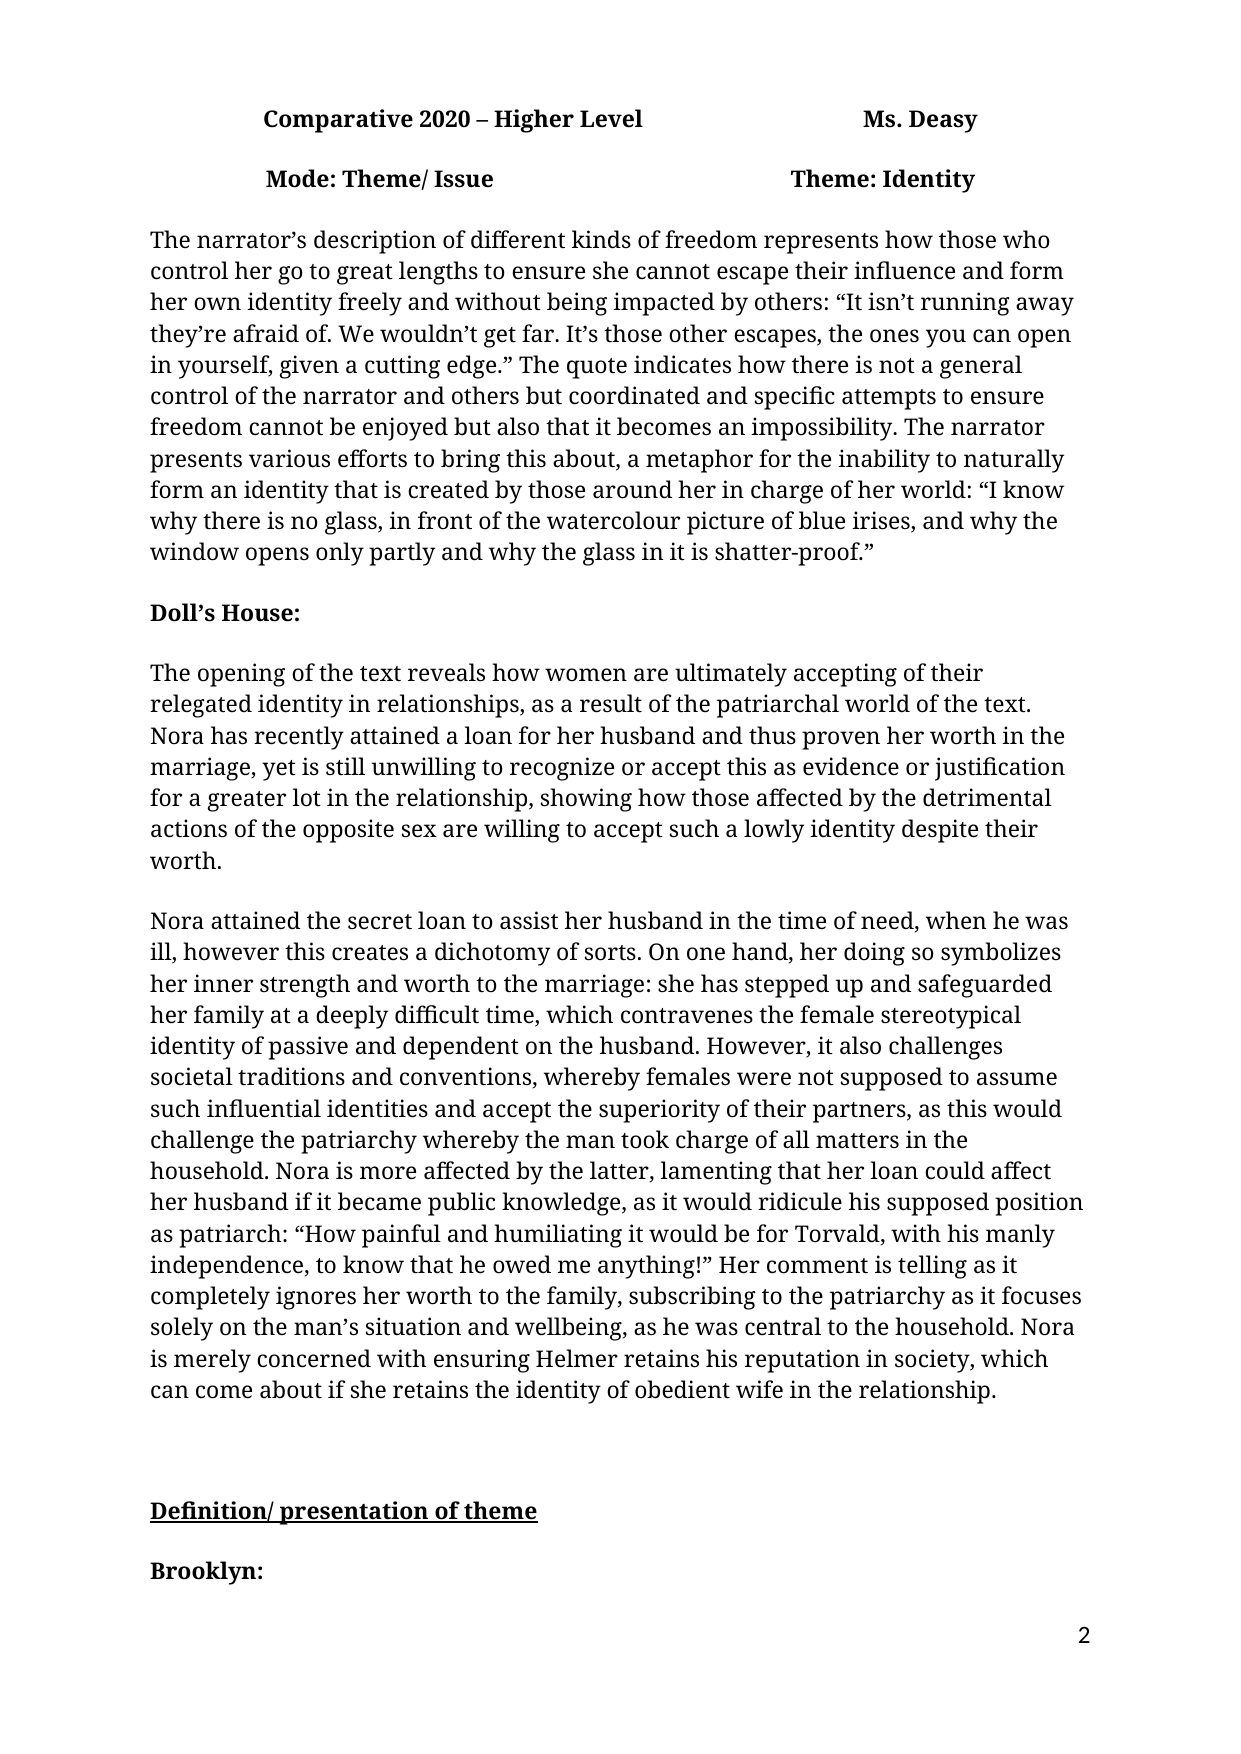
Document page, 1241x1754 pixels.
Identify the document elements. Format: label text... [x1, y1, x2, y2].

text The opening of the text reveals how women are ultimately accepting of their relegated identity in relationships, as a result of the patriarchal world of the text. Nora has recently attained a loan for her husband and thus proven her worth in the marriage, yet is still unwilling to recognize or accept this as evidence or justification for a greater lot in the relationship, showing how those affected by the detrimental actions of the opposite sex are willing to accept such a lowly identity despite their worth. [150, 657, 1090, 876]
text Nora attained the secret loan to assist her husband in the time of need, when he was ill, however this creates a dichotomy of sorts. On one hand, her doing so symbolizes her inner strength and worth to the marriage: she has stepped up and safeguarded her family at a deeply difficult time, which contravenes the female stereotypical identity of passive and dependent on the husband. However, it also challenges societal traditions and conventions, whereby females were not supposed to assume such influential identities and accept the superiority of their partners, as this would challenge the patriarchy whereby the man took charge of all matters in the household. Nora is more affected by the latter, lamenting that her loan could affect her husband if it became public knowledge, as it would ridicule his supposed position as patriarch: “How painful and humiliating it would be for Torvald, with his manly independence, to know that he owed me anything!” Her comment is telling as it completely ignores her worth to the family, subscribing to the patriarchy as it focuses solely on the man’s situation and wellbeing, as he was central to the household. Nora is merely concerned with ensuring Helmer retains his reputation in society, which can come about if she retains the identity of obedient wife in the relationship. [150, 905, 1090, 1405]
text Brooklyn: [150, 1555, 1090, 1586]
text Definition/ presentation of theme [150, 1494, 1090, 1526]
text The narrator’s description of different kinds of freedom represents how those who control her go to great lengths to ensure she cannot escape their influence and form her own identity freely and without being impacted by others: “It isn’t running away they’re afraid of. We wouldn’t get far. It’s those other escapes, the ones you can open in yourself, given a cutting edge.” The quote indicates how there is not a general control of the narrator and others but coordinated and specific attempts to ensure freedom cannot be enjoyed but also that it becomes an impossibility. The narrator presents various efforts to bring this about, a metaphor for the inability to naturally form an identity that is created by those around her in charge of her world: “I know why there is no glass, in front of the watercolour picture of blue irises, and why the window opens only partly and why the glass in it is shatter-proof.” [150, 224, 1090, 567]
text Doll’s House: [150, 597, 1090, 628]
